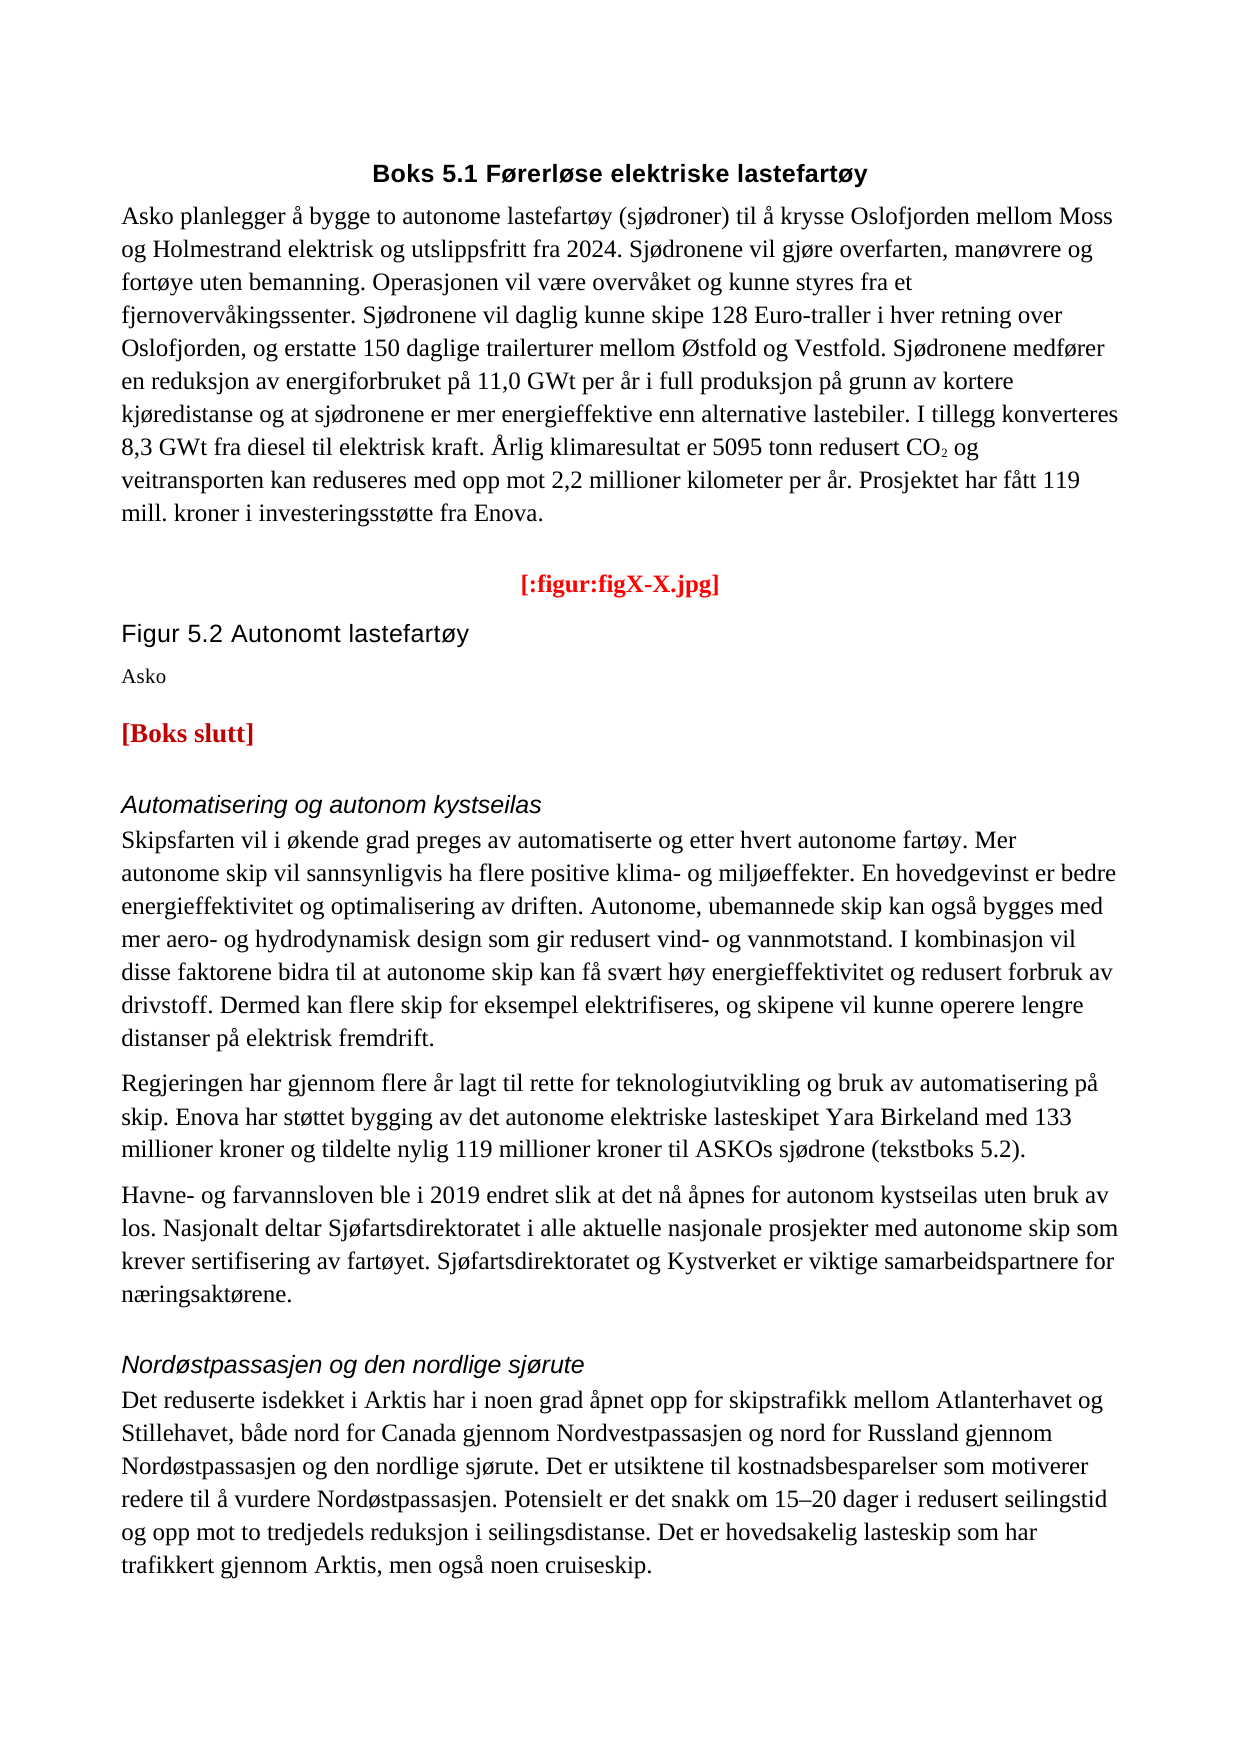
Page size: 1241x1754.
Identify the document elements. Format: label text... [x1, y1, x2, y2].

text Regjeringen har gjennom flere år lagt til rette for teknologiutvikling og bruk av automatisering på skip. Enova har støttet bygging av det autonome elektriske lasteskipet Yara Birkeland med 133 millioner kroner og tildelte nylig 119 millioner kroner til ASKOs sjødrone (tekstboks 5.2). [121, 1068, 1119, 1163]
text Asko [121, 664, 1119, 688]
text [:figur:figX-X.jpg] [121, 573, 1119, 598]
text [Boks slutt] [121, 717, 1119, 748]
text Skipsfarten vil i økende grad preges av automatiserte og etter hvert autonome fartøy. Mer autonome skip vil sannsynligvis ha flere positive klima- og miljøeffekter. En hovedgevinst er bedre energieffektivitet og optimalisering av driften. Autonome, ubemannede skip kan også bygges med mer aero- og hydrodynamisk design som gir redusert vind- og vannmotstand. I kombinasjon vil disse faktorene bidra til at autonome skip kan få svært høy energieffektivitet og redusert forbruk av drivstoff. Dermed kan flere skip for eksempel elektrifiseres, og skipene vil kunne operere lengre distanser på elektrisk fremdrift. [121, 825, 1119, 1052]
text Havne- og farvannsloven ble i 2019 endret slik at det nå åpnes for autonom kystseilas uten bruk av los. Nasjonalt deltar Sjøfartsdirektoratet i alle aktuelle nasjonale prosjekter med autonome skip som krever sertifisering av fartøyet. Sjøfartsdirektoratet og Kystverket er viktige samarbeidspartnere for næringsaktørene. [121, 1180, 1119, 1308]
text Det reduserte isdekket i Arktis har i noen grad åpnet opp for skipstrafikk mellom Atlanterhavet og Stillehavet, både nord for Canada gjennom Nordvestpassasjen og nord for Russland gjennom Nordøstpassasjen og den nordlige sjørute. Det er utsiktene til kostnadsbesparelser som motiverer redere til å vurdere Nordøstpassasjen. Potensielt er det snakk om 15–20 dager i redusert seilingstid og opp mot to tredjedels reduksjon i seilingsdistanse. Det er hovedsakelig lasteskip som har trafikkert gjennom Arktis, men også noen cruiseskip. [121, 1385, 1119, 1578]
text Førerløse elektriske lastefartøy [121, 159, 1119, 188]
text Automatisering og autonom kystseilas [121, 790, 1119, 819]
text Nordøstpassasjen og den nordlige sjørute [121, 1350, 1119, 1378]
text Asko planlegger å bygge to autonome lastefartøy (sjødroner) til å krysse Oslofjorden mellom Moss og Holmestrand elektrisk og utslippsfritt fra 2024. Sjødronene vil gjøre overfarten, manøvrere og fortøye uten bemanning. Operasjonen vil være overvåket og kunne styres fra et fjernovervåkingssenter. Sjødronene vil daglig kunne skipe 128 Euro-traller i hver retning over Oslofjorden, og erstatte 150 daglige trailerturer mellom Østfold og Vestfold. Sjødronene medfører en reduksjon av energiforbruket på 11,0 GWt per år i full produksjon på grunn av kortere kjøredistanse og at sjødronene er mer energieffektive enn alternative lastebiler. I tillegg konverteres 8,3 GWt fra diesel til elektrisk kraft. Årlig klimaresultat er 5095 tonn redusert CO2 og veitransporten kan reduseres med opp mot 2,2 millioner kilometer per år. Prosjektet har fått 119 mill. kroner i investeringsstøtte fra Enova. [121, 201, 1119, 527]
text Autonomt lastefartøy [121, 618, 1119, 647]
